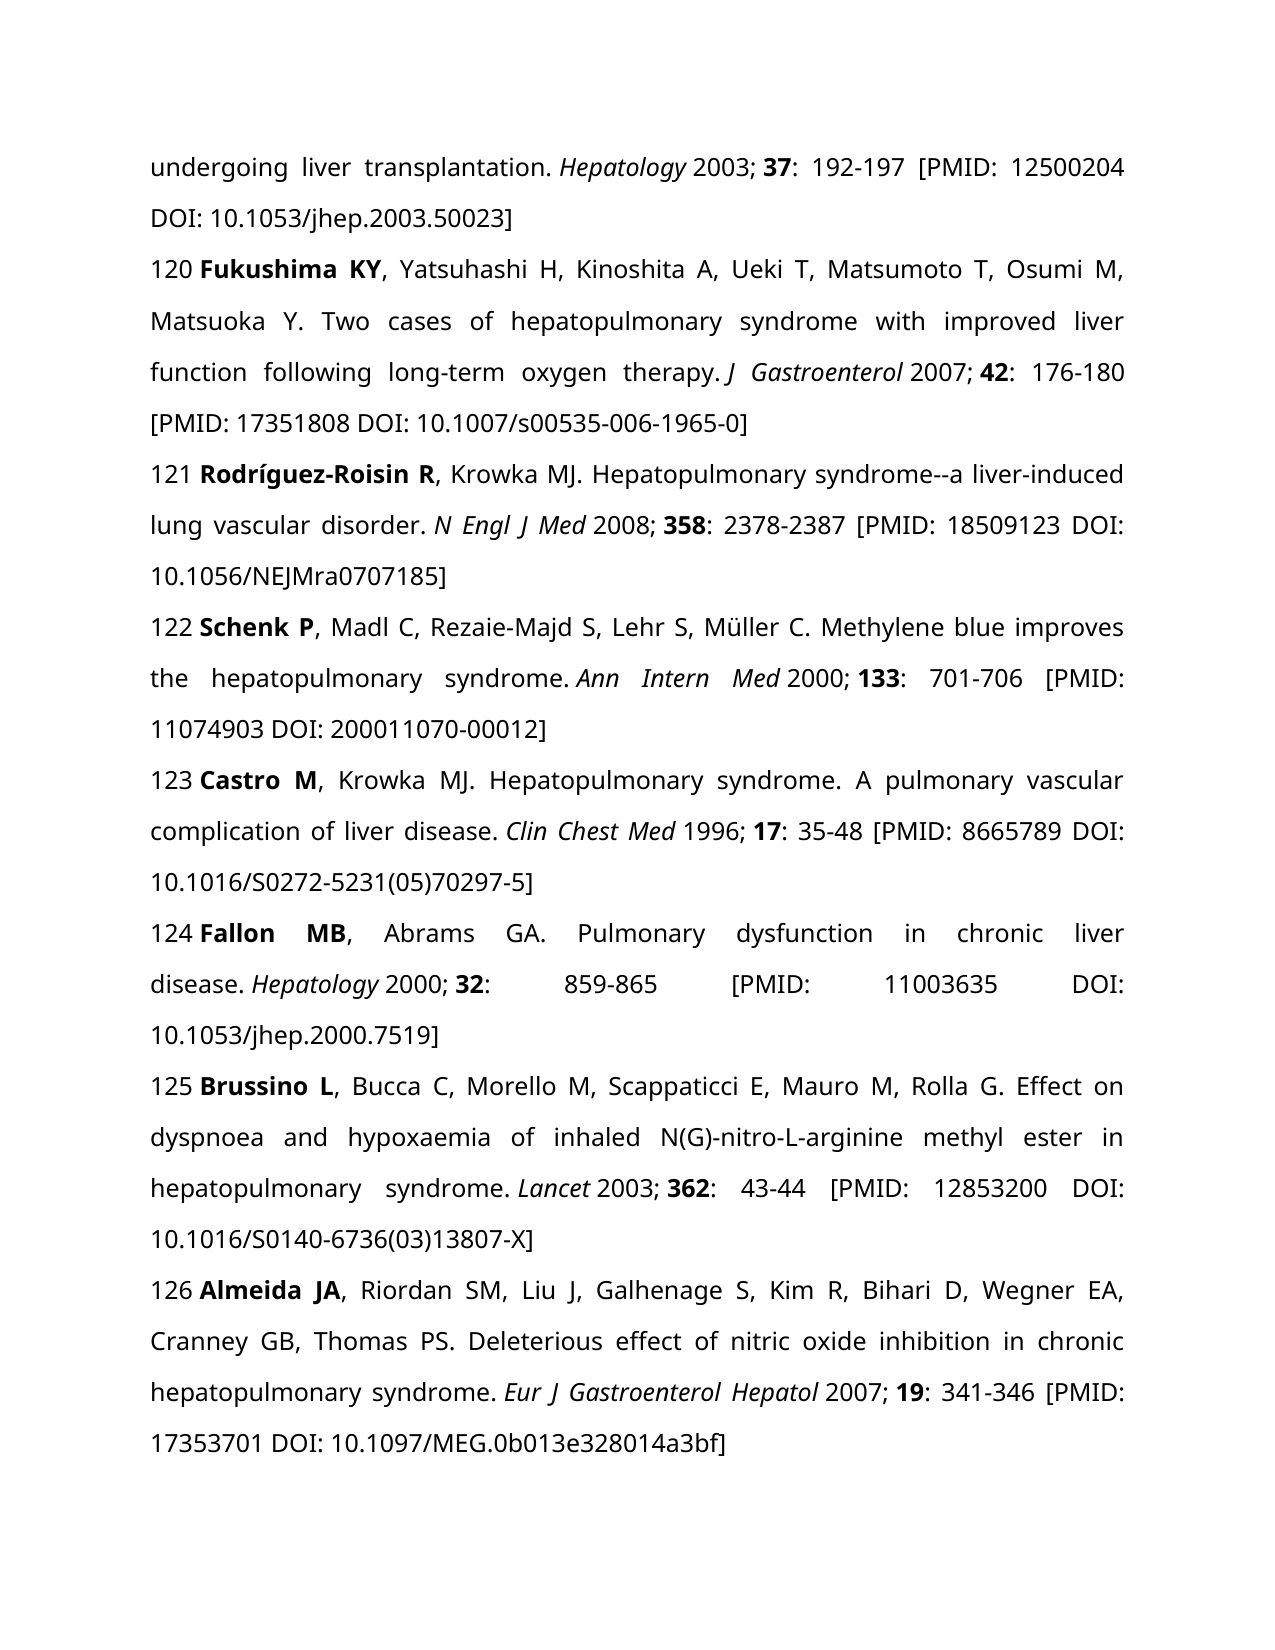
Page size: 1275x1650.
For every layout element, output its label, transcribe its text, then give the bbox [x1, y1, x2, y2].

text 122 Schenk P, Madl C, Rezaie-Majd S, Lehr S, Müller C. Methylene blue improves the hepatopulmonary syndrome. Ann Intern Med 2000; 133: 701-706 [PMID: 11074903 DOI: 200011070-00012] [150, 609, 1125, 746]
text 120 Fukushima KY, Yatsuhashi H, Kinoshita A, Ueki T, Matsumoto T, Osumi M, Matsuoka Y. Two cases of hepatopulmonary syndrome with improved liver function following long-term oxygen therapy. J Gastroenterol 2007; 42: 176-180 [PMID: 17351808 DOI: 10.1007/s00535-006-1965-0] [150, 252, 1125, 439]
text 121 Rodríguez-Roisin R, Krowka MJ. Hepatopulmonary syndrome--a liver-induced lung vascular disorder. N Engl J Med 2008; 358: 2378-2387 [PMID: 18509123 DOI: 10.1056/NEJMra0707185] [150, 456, 1125, 592]
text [150, 150, 1125, 235]
text 125 Brussino L, Bucca C, Morello M, Scappaticci E, Mauro M, Rolla G. Effect on dyspnoea and hypoxaemia of inhaled N(G)-nitro-L-arginine methyl ester in hepatopulmonary syndrome. Lancet 2003; 362: 43-44 [PMID: 12853200 DOI: 10.1016/S0140-6736(03)13807-X] [150, 1069, 1125, 1256]
text 126 Almeida JA, Riordan SM, Liu J, Galhenage S, Kim R, Bihari D, Wegner EA, Cranney GB, Thomas PS. Deleterious effect of nitric oxide inhibition in chronic hepatopulmonary syndrome. Eur J Gastroenterol Hepatol 2007; 19: 341-346 [PMID: 17353701 DOI: 10.1097/MEG.0b013e328014a3bf] [150, 1273, 1125, 1460]
text 123 Castro M, Krowka MJ. Hepatopulmonary syndrome. A pulmonary vascular complication of liver disease. Clin Chest Med 1996; 17: 35-48 [PMID: 8665789 DOI: 10.1016/S0272-5231(05)70297-5] [150, 762, 1125, 899]
text 124 Fallon MB, Abrams GA. Pulmonary dysfunction in chronic liver disease. Hepatology 2000; 32: 859-865 [PMID: 11003635 DOI: 10.1053/jhep.2000.7519] [150, 916, 1125, 1052]
